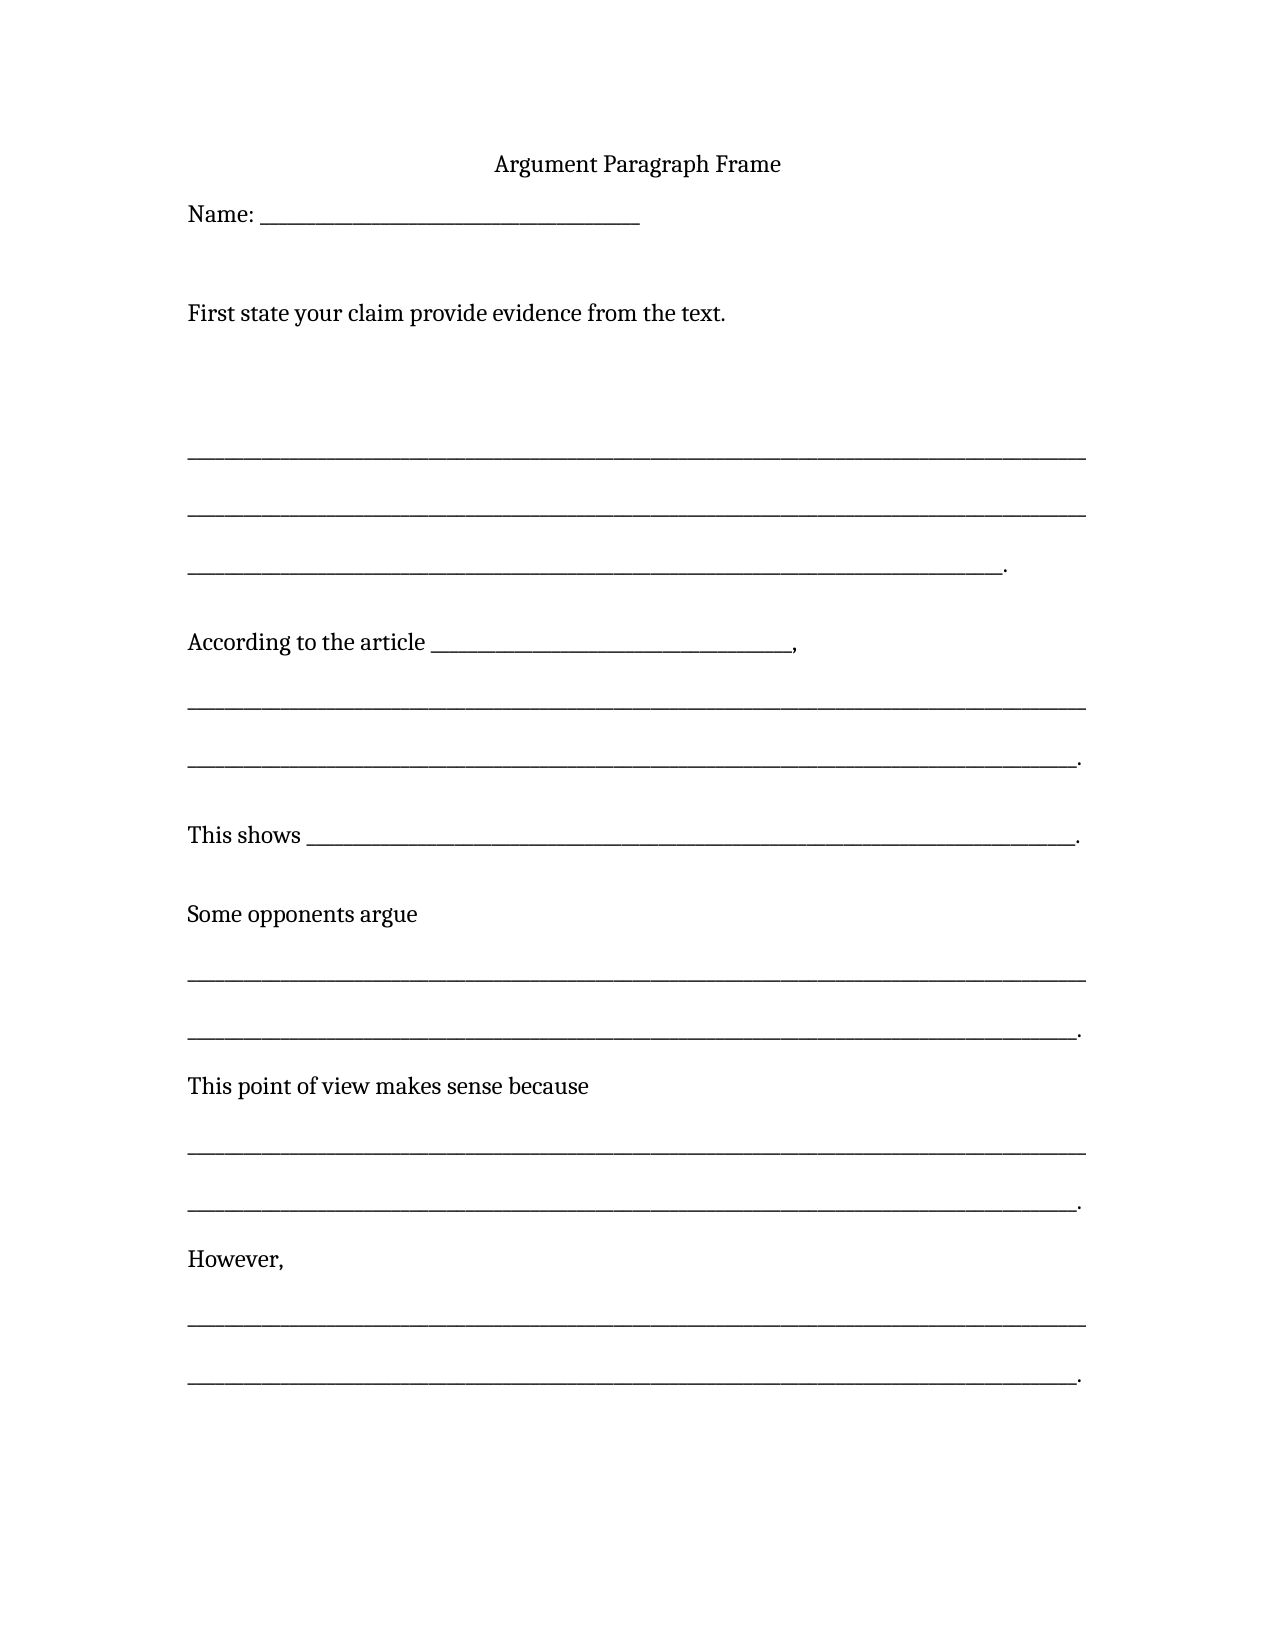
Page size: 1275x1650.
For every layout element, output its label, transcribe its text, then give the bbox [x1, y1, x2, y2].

text __________________________________________________________________________________________________________________________________________________________________________________________________________________________________________________________________________________________. [187, 377, 1087, 578]
text Some opponents argue _________________________________________________________________________________________________________________________________________________________________________________________________. This point of view makes sense because _________________________________________________________________________________________________________________________________________________________________________________________________. However, _________________________________________________________________________________________________________________________________________________________________________________________________. [187, 899, 1087, 1388]
text First state your claim provide evidence from the text. [187, 299, 1087, 327]
text Argument Paragraph Frame [187, 150, 1087, 179]
text According to the article _______________________________________, _________________________________________________________________________________________________________________________________________________________________________________________________. [187, 628, 1087, 772]
text Name: _________________________________________ [187, 199, 1087, 228]
text This shows ___________________________________________________________________________________. [187, 821, 1087, 850]
